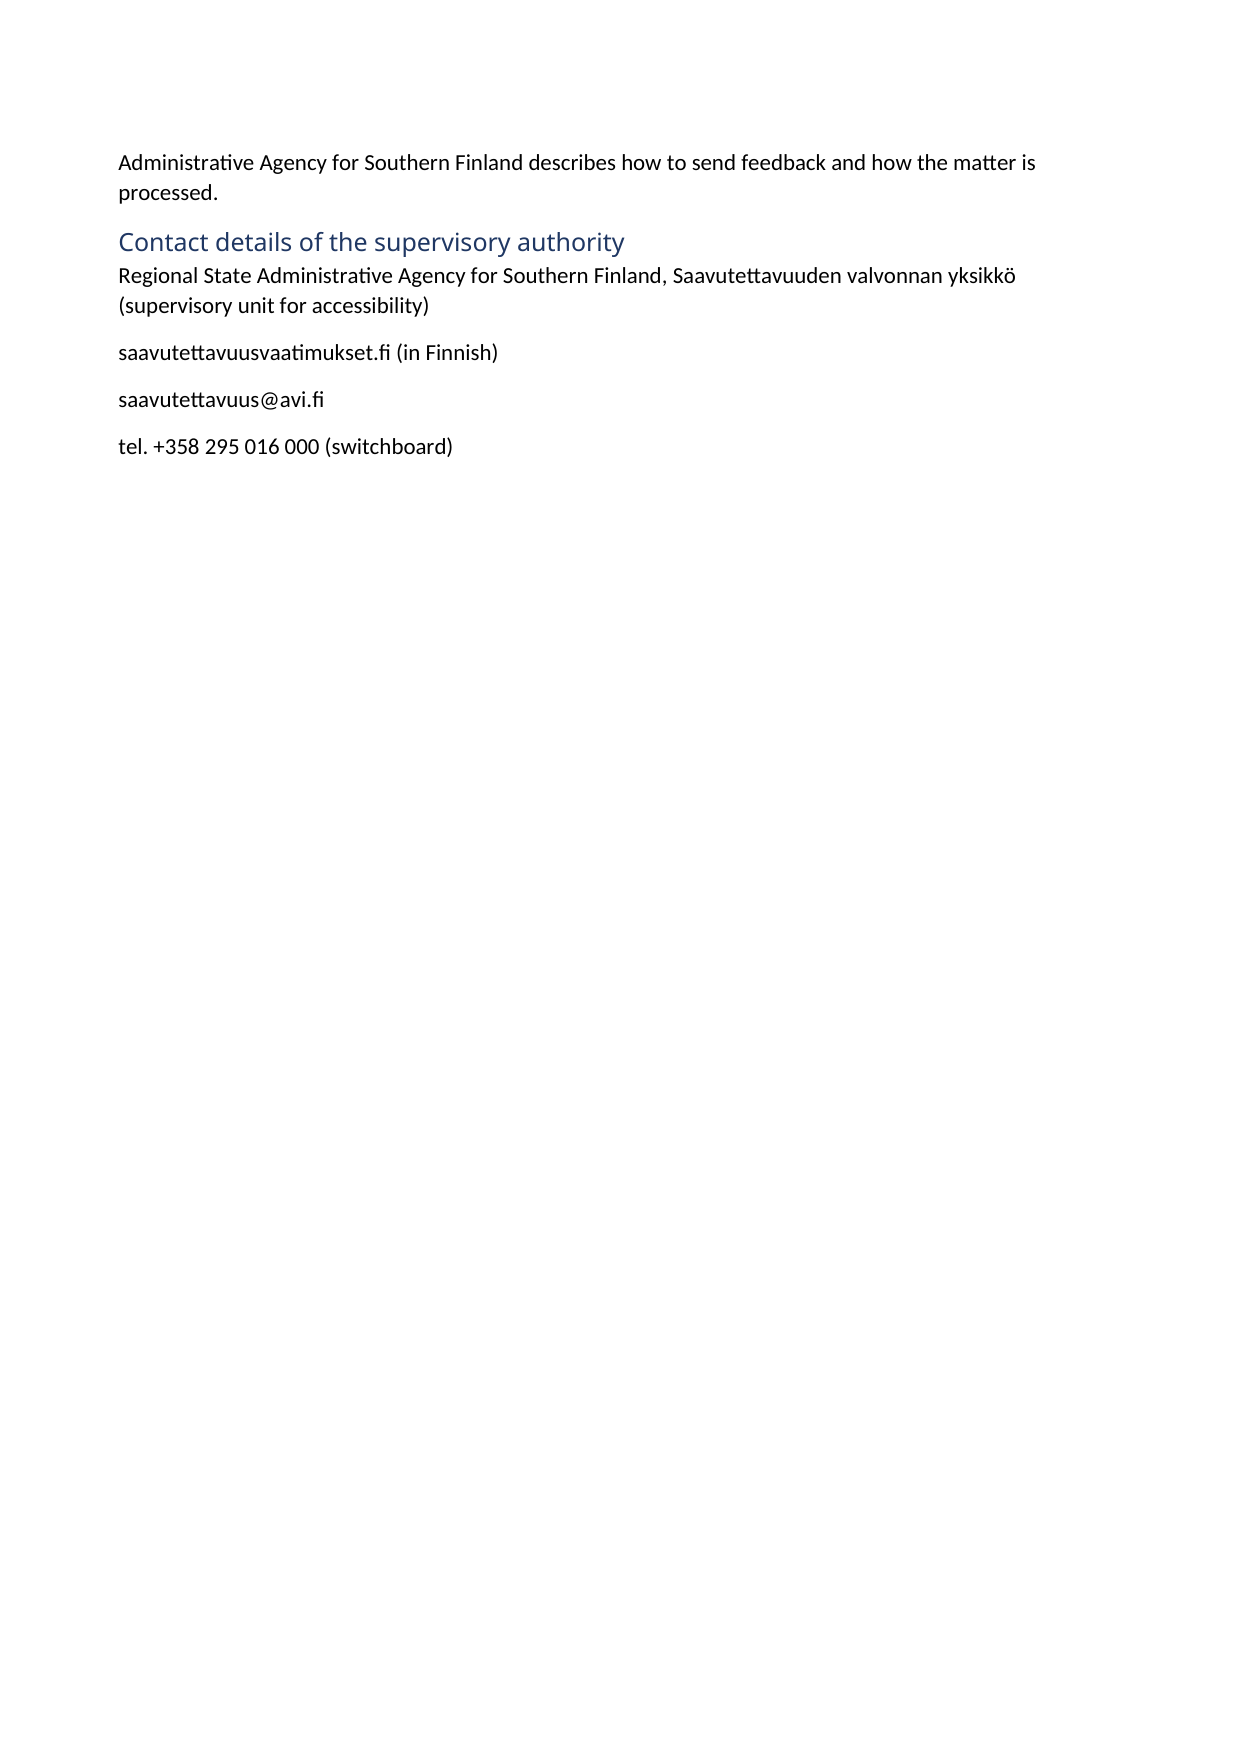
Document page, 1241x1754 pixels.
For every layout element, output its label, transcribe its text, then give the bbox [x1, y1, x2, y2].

text tel. +358 295 016 000 (switchboard) [118, 432, 1122, 491]
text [118, 148, 1122, 206]
subtitle Contact details of the supervisory authority [118, 225, 1122, 259]
text saavutettavuusvaatimukset.fi (in Finnish) [118, 338, 1122, 367]
text saavutettavuus@avi.fi [118, 385, 1122, 413]
text Regional State Administrative Agency for Southern Finland, Saavutettavuuden valvonnan yksikkö (supervisory unit for accessibility) [118, 261, 1122, 320]
